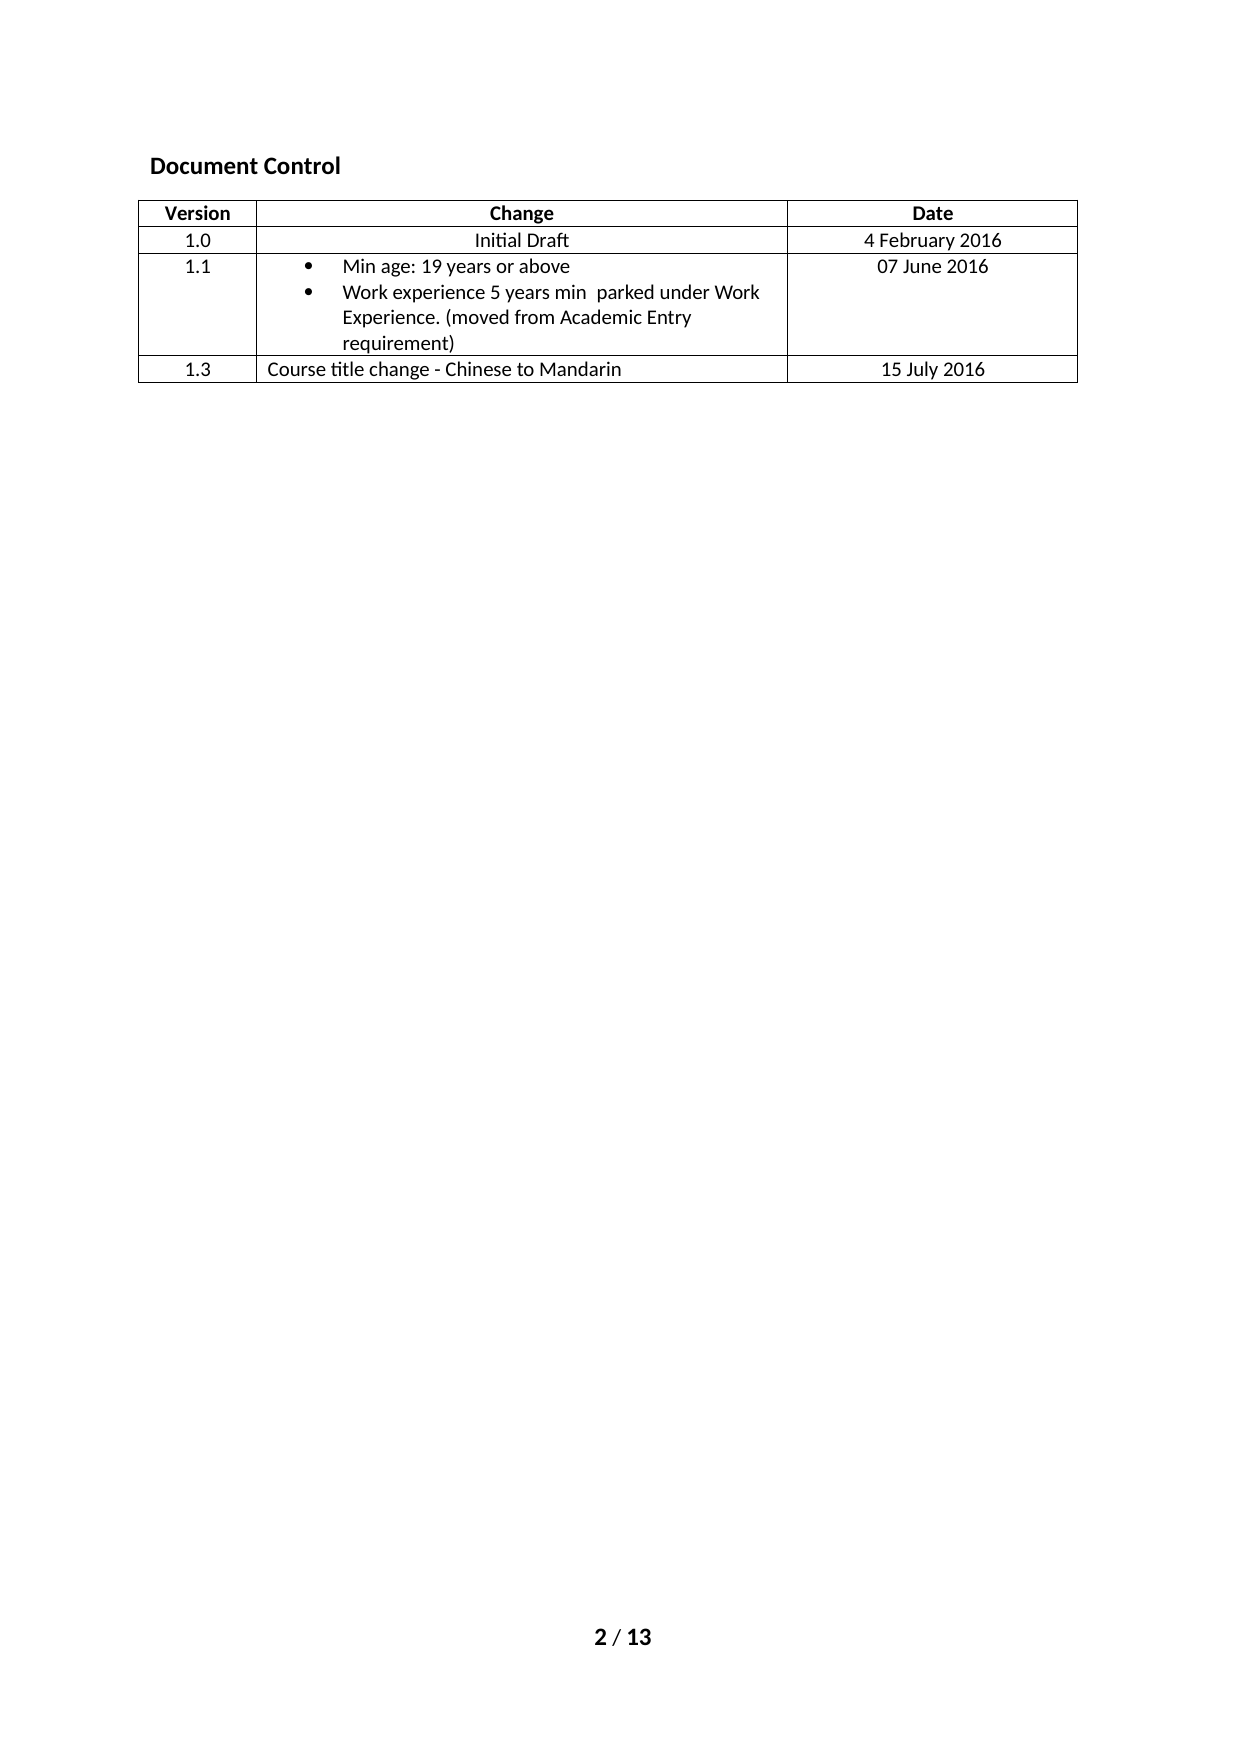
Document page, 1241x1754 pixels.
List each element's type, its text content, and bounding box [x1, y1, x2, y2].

table_cell 1.1 [139, 254, 256, 355]
table_header Version [139, 201, 256, 226]
text Document Control [150, 150, 1090, 181]
table_cell 15 July 2016 [788, 356, 1077, 382]
table_cell 07 June 2016 [788, 254, 1077, 355]
table_cell 1.0 [139, 227, 256, 252]
table_cell 1.3 [139, 356, 256, 382]
table_header Date [788, 201, 1077, 226]
table_cell Min age: 19 years or above Work experience 5 years min parked under Work Experience. (moved from Academic Entry requirement) [257, 254, 787, 355]
table_cell Initial Draft [257, 227, 787, 252]
table_cell Course title change - Chinese to Mandarin [257, 356, 787, 382]
table_header Change [257, 201, 787, 226]
table_cell 4 February 2016 [788, 227, 1077, 252]
